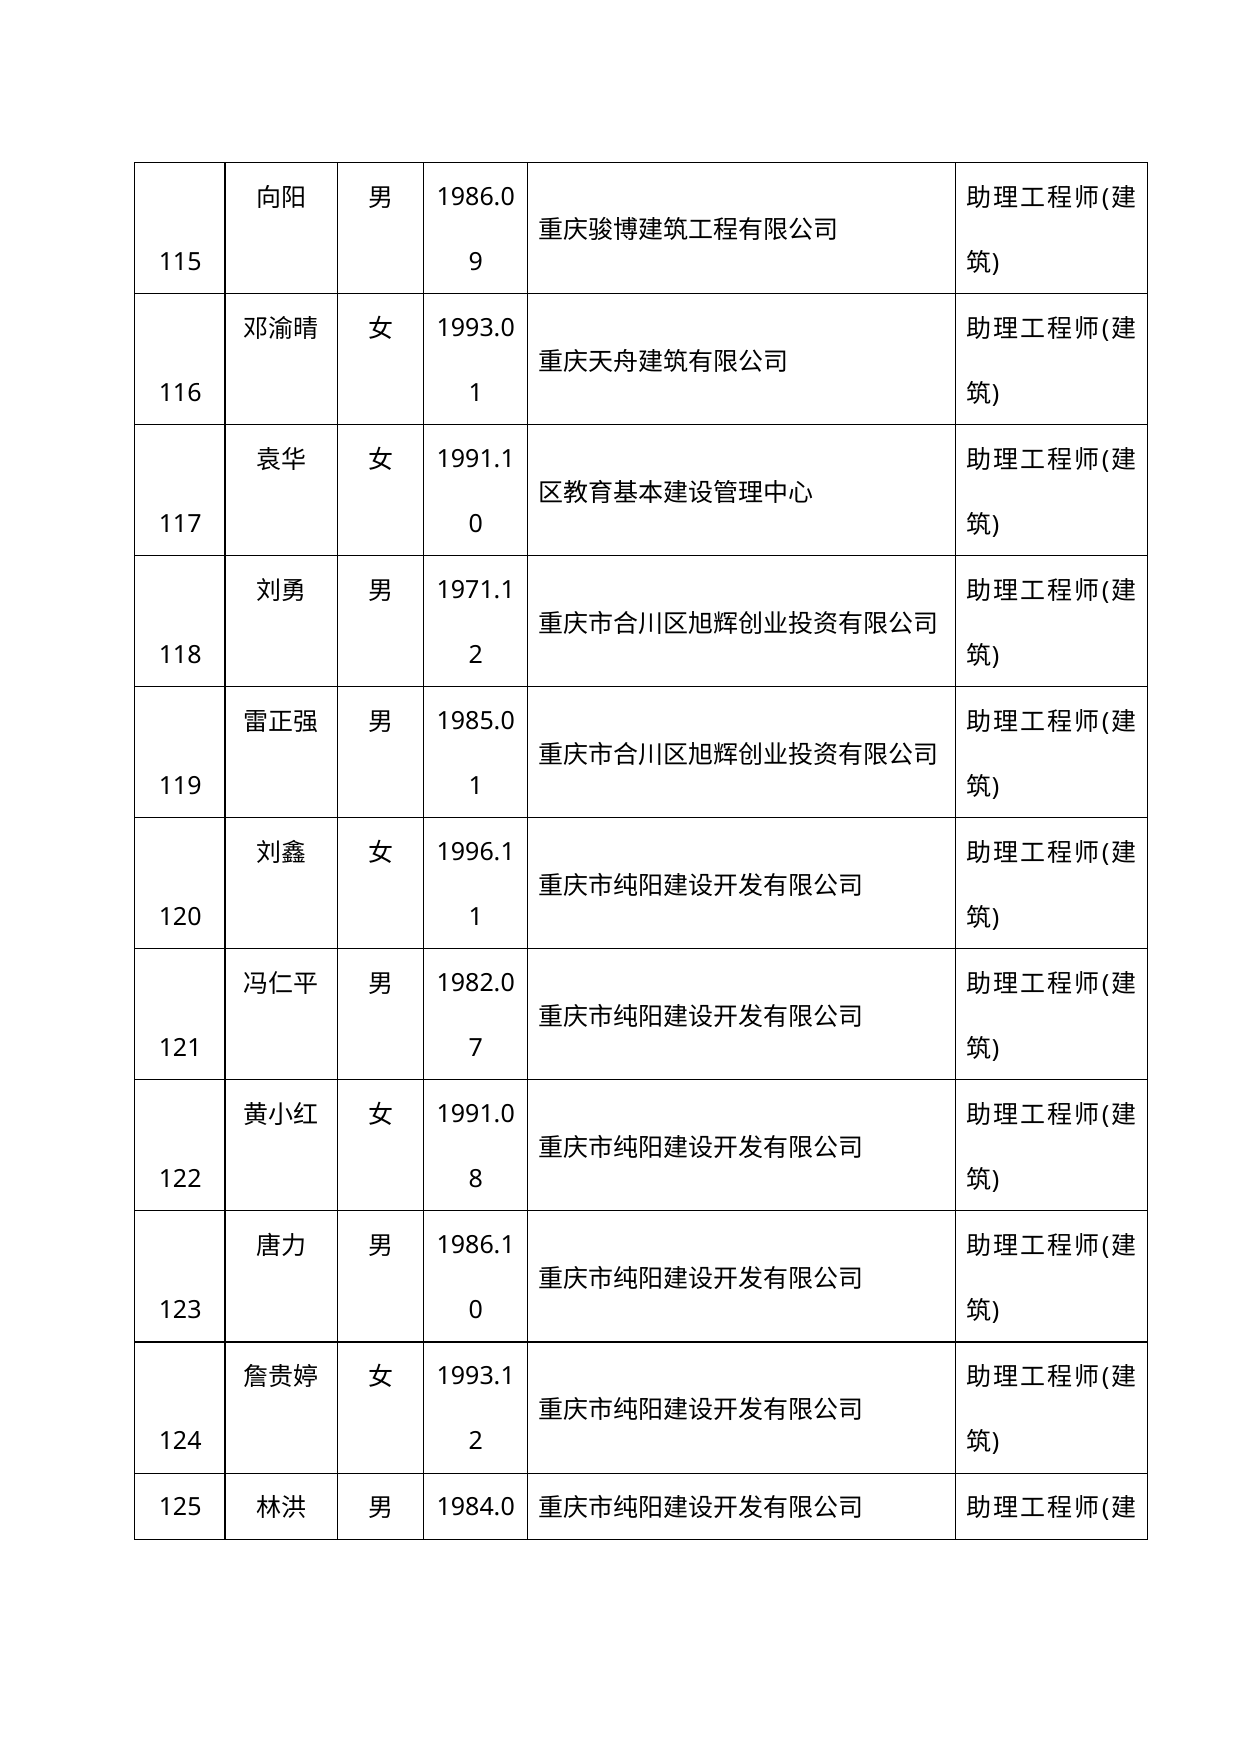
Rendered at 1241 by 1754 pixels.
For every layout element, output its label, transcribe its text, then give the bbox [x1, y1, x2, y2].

table_cell 116 [135, 294, 224, 424]
table_cell 助理工程师(建筑) [956, 1080, 1147, 1210]
table_cell 117 [135, 425, 224, 555]
table_cell 刘勇 [226, 556, 337, 686]
table_cell 向阳 [226, 163, 337, 293]
table_cell 詹贵婷 [226, 1343, 337, 1472]
table_cell 男 [338, 1211, 423, 1341]
table_cell 121 [135, 949, 224, 1079]
table_cell 男 [338, 687, 423, 817]
table_cell 区教育基本建设管理中心 [528, 425, 955, 555]
table_cell 助理工程师(建筑) [956, 294, 1147, 424]
table_cell 重庆市纯阳建设开发有限公司 [528, 1080, 955, 1210]
table_cell 男 [338, 556, 423, 686]
table_cell 助理工程师(建筑) [956, 1343, 1147, 1472]
table_cell 1985.01 [424, 687, 527, 817]
table_cell 助理工程师(建筑) [956, 949, 1147, 1079]
table_cell 男 [338, 163, 423, 293]
table_cell 118 [135, 556, 224, 686]
table_cell 助理工程师(建筑) [956, 1211, 1147, 1341]
table_cell 119 [135, 687, 224, 817]
table_cell 唐力 [226, 1211, 337, 1341]
table_cell 1984.01 [424, 1474, 527, 1538]
table_cell 1991.10 [424, 425, 527, 555]
table_cell 女 [338, 1343, 423, 1472]
table_cell 雷正强 [226, 687, 337, 817]
table_cell 重庆市纯阳建设开发有限公司 [528, 1211, 955, 1341]
table_cell 重庆市纯阳建设开发有限公司 [528, 949, 955, 1079]
table_cell 重庆市合川区旭辉创业投资有限公司 [528, 687, 955, 817]
table_cell 冯仁平 [226, 949, 337, 1079]
table_cell 1993.12 [424, 1343, 527, 1472]
table_cell 125 [135, 1474, 224, 1538]
table_cell 重庆骏博建筑工程有限公司 [528, 163, 955, 293]
table_cell 124 [135, 1343, 224, 1472]
table_cell 重庆市纯阳建设开发有限公司 [528, 1474, 955, 1538]
table_cell 黄小红 [226, 1080, 337, 1210]
table_cell 助理工程师(建筑) [956, 687, 1147, 817]
table_cell 重庆市合川区旭辉创业投资有限公司 [528, 556, 955, 686]
table_cell 林洪 [226, 1474, 337, 1538]
table_cell 男 [338, 1474, 423, 1538]
table_cell 1996.11 [424, 818, 527, 948]
table_cell 123 [135, 1211, 224, 1341]
table_cell 122 [135, 1080, 224, 1210]
table_cell 1971.12 [424, 556, 527, 686]
table_cell 1986.09 [424, 163, 527, 293]
table_cell 重庆市纯阳建设开发有限公司 [528, 818, 955, 948]
table_cell 男 [338, 949, 423, 1079]
table_cell 女 [338, 294, 423, 424]
table_cell 刘鑫 [226, 818, 337, 948]
table_cell 助理工程师(建筑) [956, 1474, 1147, 1538]
table_cell 助理工程师(建筑) [956, 163, 1147, 293]
table_cell 助理工程师(建筑) [956, 556, 1147, 686]
table_cell 女 [338, 425, 423, 555]
table_cell 115 [135, 163, 224, 293]
table_cell 重庆市纯阳建设开发有限公司 [528, 1343, 955, 1472]
table_cell 1991.08 [424, 1080, 527, 1210]
table_cell 助理工程师(建筑) [956, 818, 1147, 948]
table_cell 助理工程师(建筑) [956, 425, 1147, 555]
table_cell 女 [338, 1080, 423, 1210]
table_cell 1986.10 [424, 1211, 527, 1341]
table_cell 邓渝晴 [226, 294, 337, 424]
table_cell 女 [338, 818, 423, 948]
table_cell 120 [135, 818, 224, 948]
table_cell 重庆天舟建筑有限公司 [528, 294, 955, 424]
table_cell 袁华 [226, 425, 337, 555]
table_cell 1993.01 [424, 294, 527, 424]
table_cell 1982.07 [424, 949, 527, 1079]
